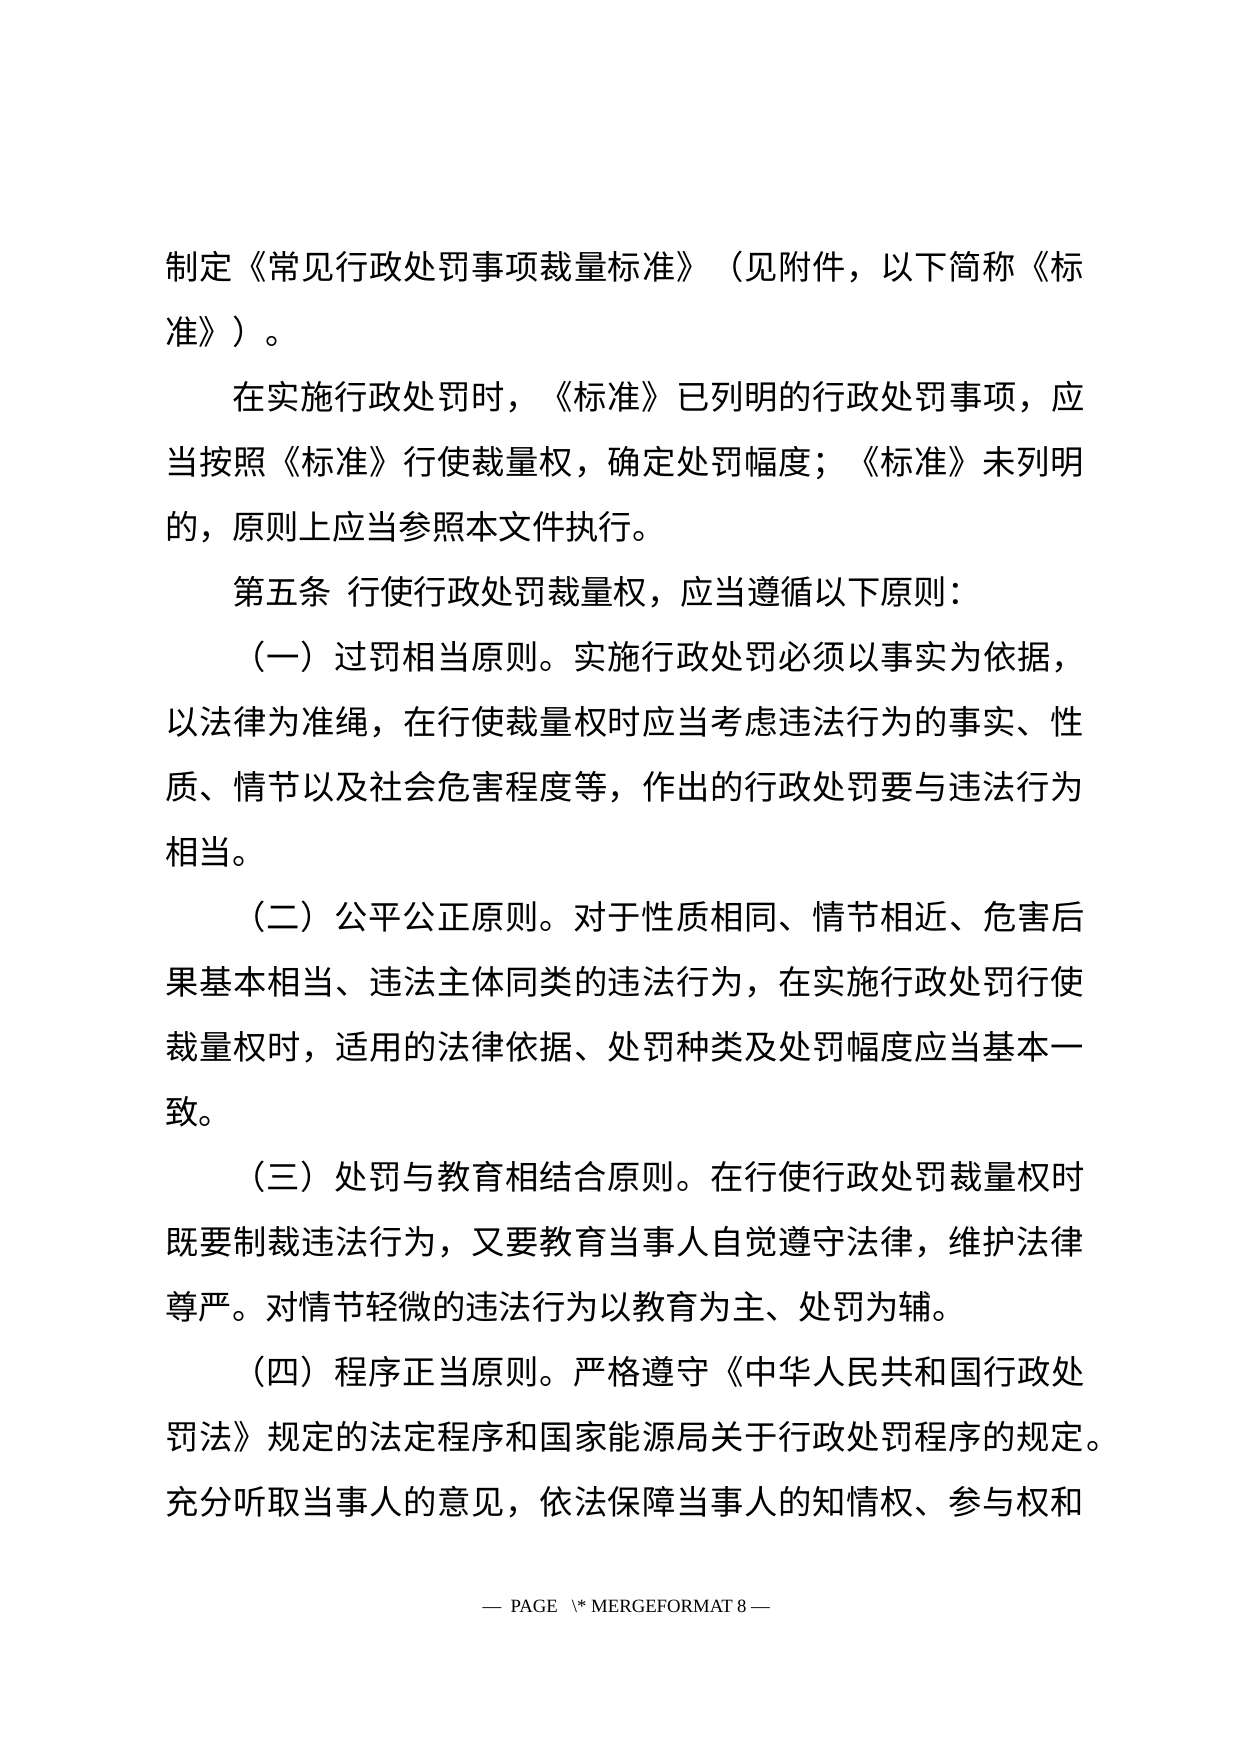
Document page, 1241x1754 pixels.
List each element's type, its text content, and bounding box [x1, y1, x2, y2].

text 第五条 行使行政处罚裁量权，应当遵循以下原则： [165, 558, 1087, 623]
text （一）过罚相当原则。实施行政处罚必须以事实为依据，以法律为准绳，在行使裁量权时应当考虑违法行为的事实、性质、情节以及社会危害程度等，作出的行政处罚要与违法行为相当。 [165, 623, 1087, 883]
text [165, 1338, 1087, 1533]
text （二）公平公正原则。对于性质相同、情节相近、危害后果基本相当、违法主体同类的违法行为，在实施行政处罚行使裁量权时，适用的法律依据、处罚种类及处罚幅度应当基本一致。 [165, 883, 1087, 1143]
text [165, 233, 1087, 363]
text （三）处罚与教育相结合原则。在行使行政处罚裁量权时，既要制裁违法行为，又要教育当事人自觉遵守法律，维护法律尊严。对情节轻微的违法行为以教育为主、处罚为辅。 [165, 1143, 1087, 1338]
text 在实施行政处罚时，《标准》已列明的行政处罚事项，应当按照《标准》行使裁量权，确定处罚幅度；《标准》未列明的，原则上应当参照本文件执行。 [165, 363, 1087, 558]
